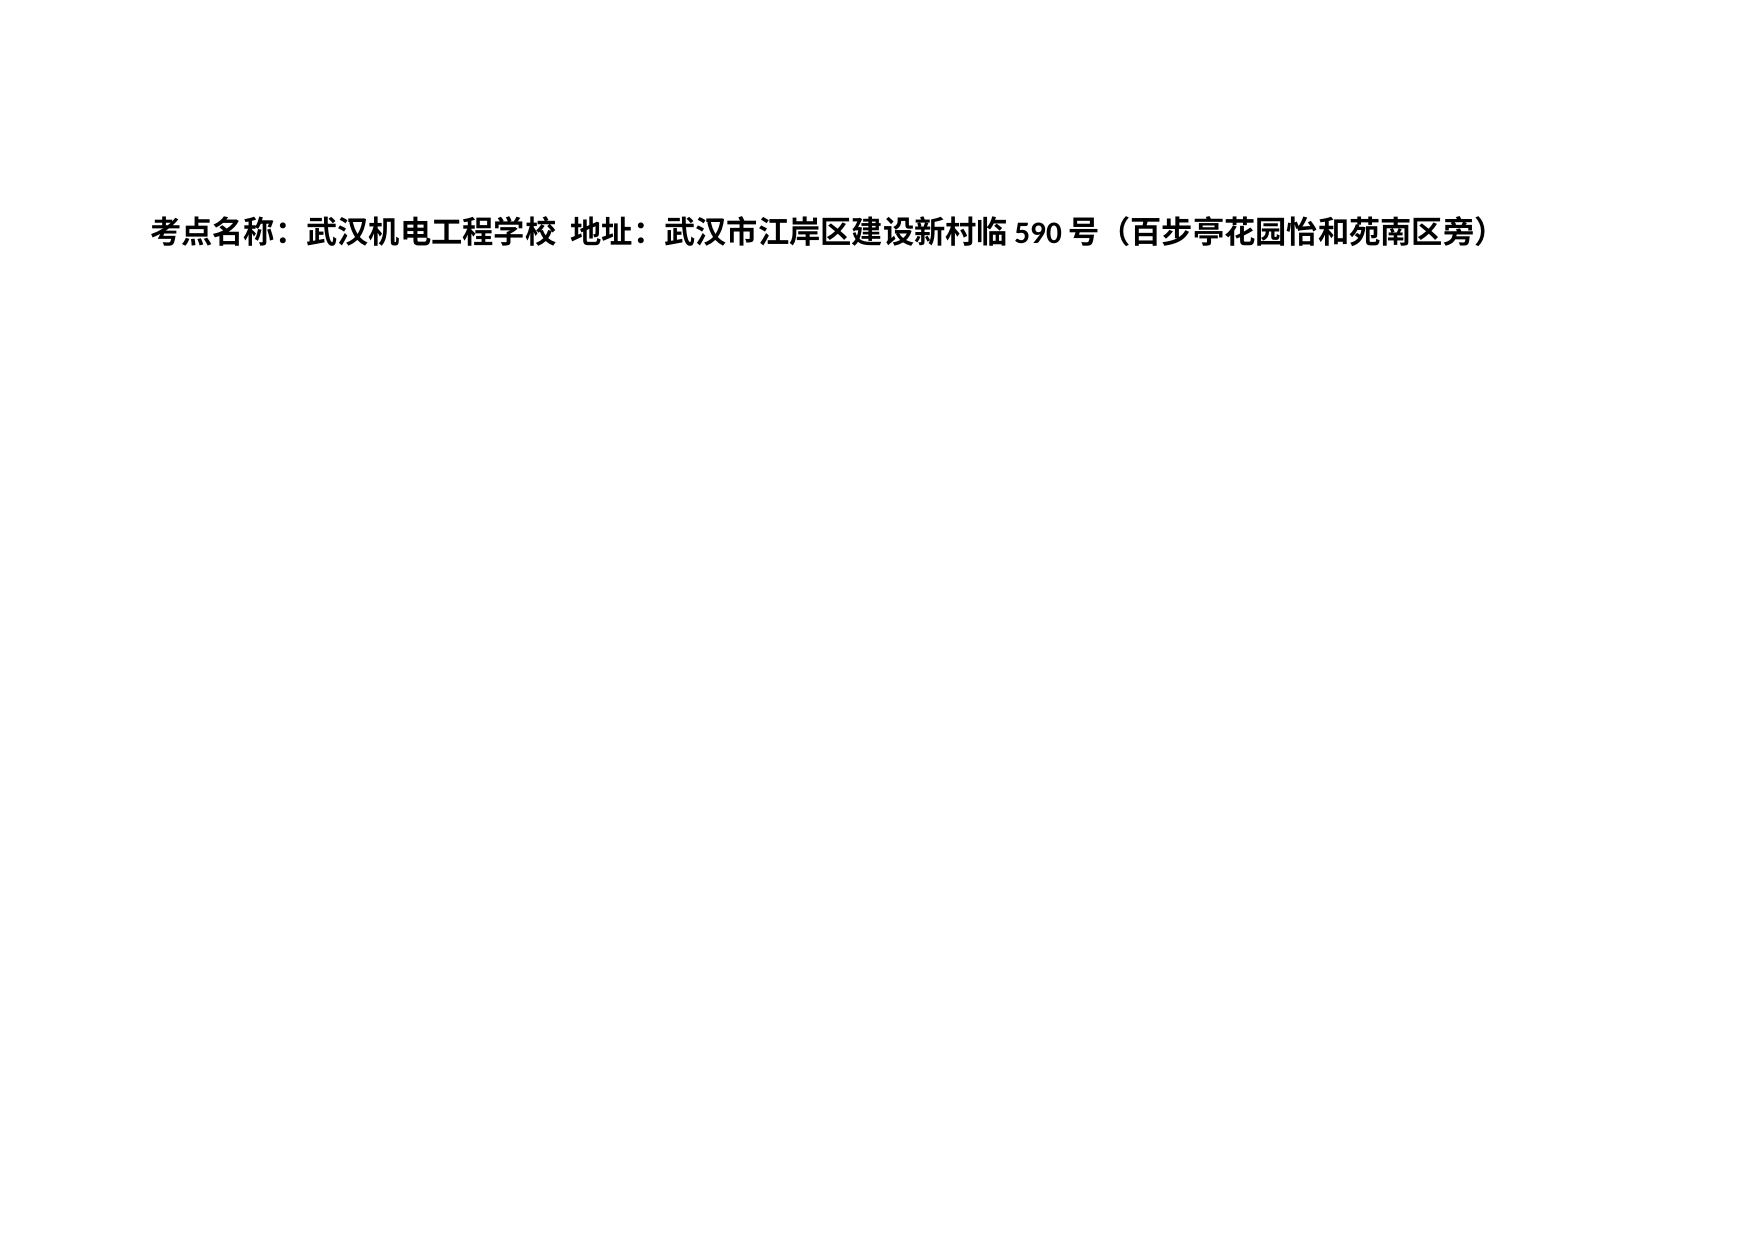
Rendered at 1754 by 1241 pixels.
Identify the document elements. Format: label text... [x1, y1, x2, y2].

subtitle 考点名称：武汉机电工程学校 地址：武汉市江岸区建设新村临590号（百步亭花园怡和苑南区旁） [150, 198, 1604, 263]
